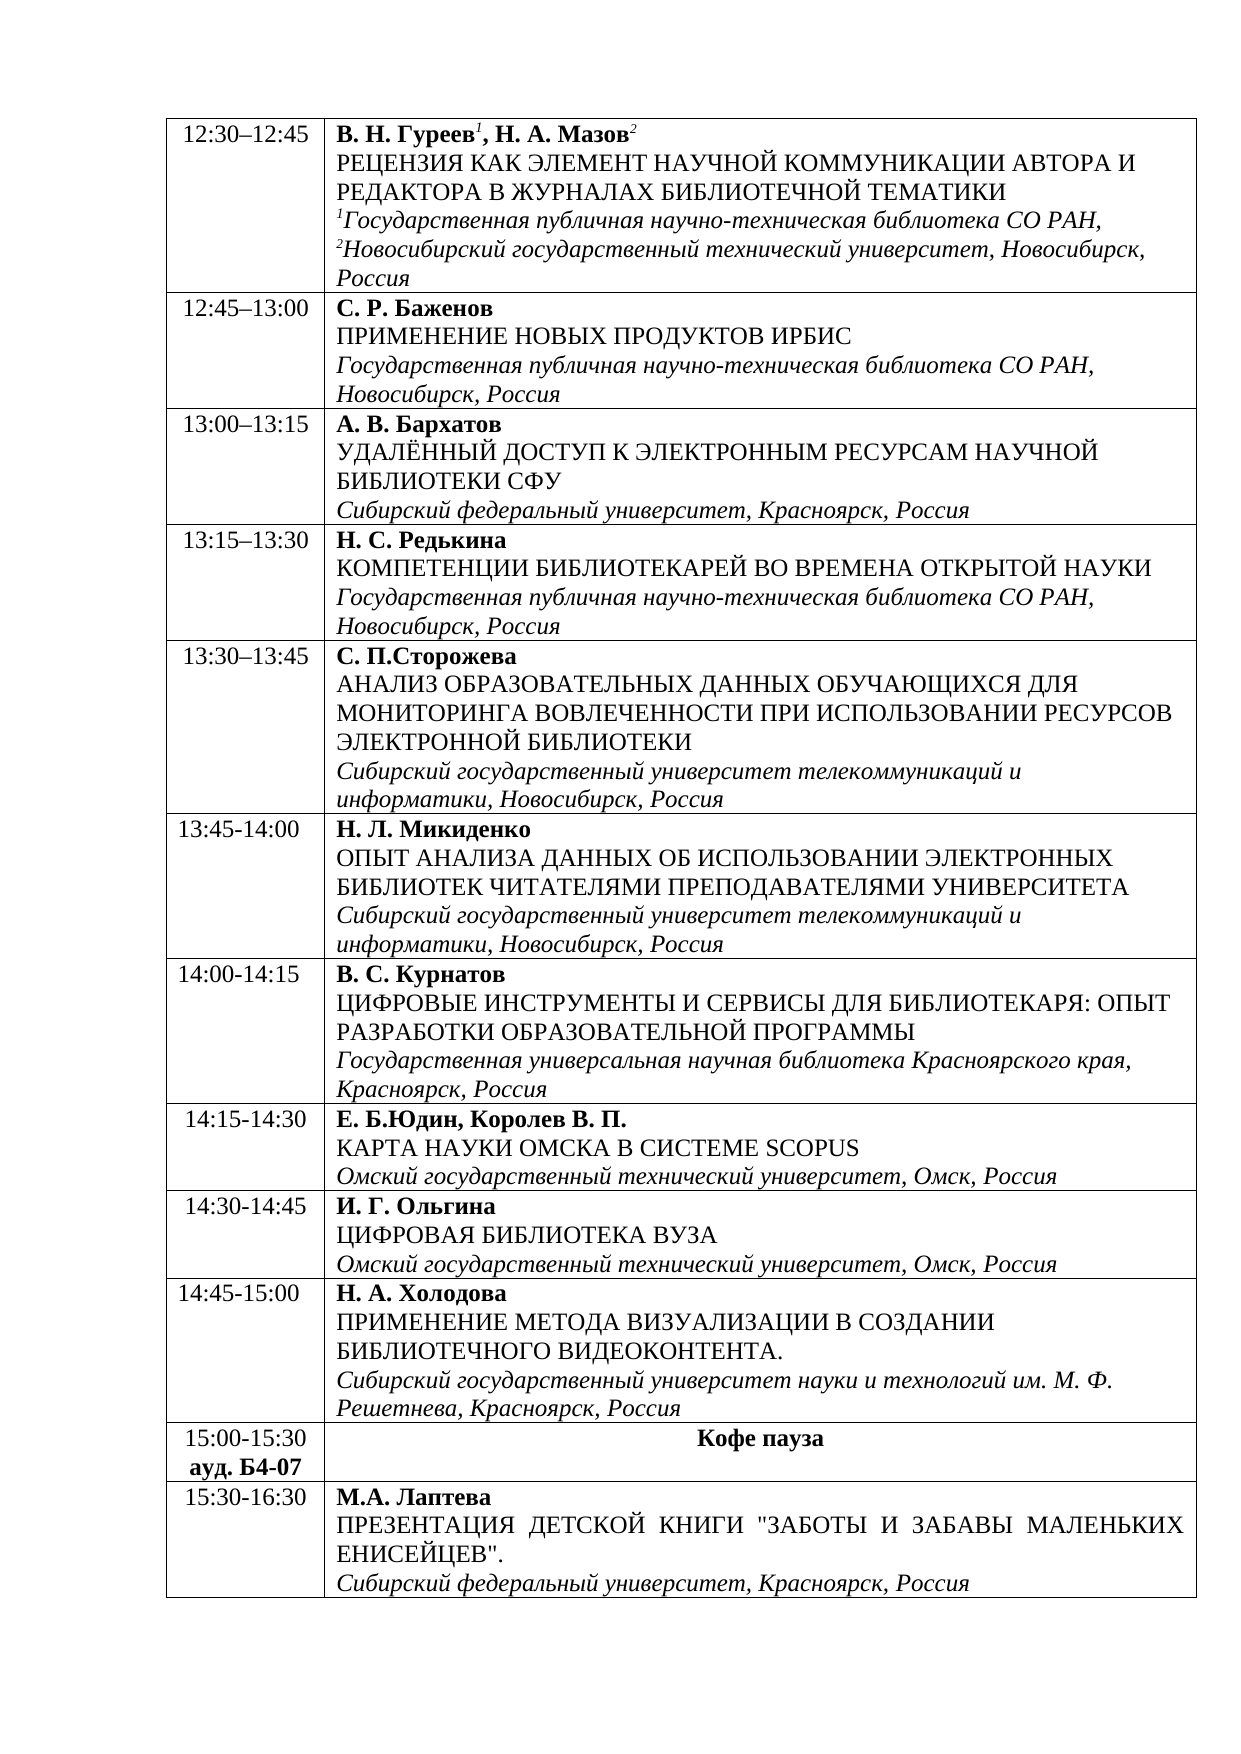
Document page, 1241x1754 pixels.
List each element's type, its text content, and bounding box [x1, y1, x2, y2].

table_cell А. В. Бархатов УДАЛЁННЫЙ ДОСТУП К ЭЛЕКТРОННЫМ РЕСУРСАМ НАУЧНОЙ БИБЛИОТЕКИ СФУ Сибирский федеральный университет, Красноярск, Россия [325, 409, 1196, 524]
table_cell 12:45–13:00 [167, 293, 324, 408]
table_cell 14:45-15:00 [167, 1279, 324, 1422]
table_cell И. Г. Ольгина ЦИФРОВАЯ БИБЛИОТЕКА ВУЗА Омский государственный технический университет, Омск, Россия [325, 1191, 1196, 1277]
table_cell Н. А. Холодова ПРИМЕНЕНИЕ МЕТОДА ВИЗУАЛИЗАЦИИ В СОЗДАНИИ БИБЛИОТЕЧНОГО ВИДЕОКОНТЕНТА. Сибирский государственный университет науки и технологий им. М. Ф. Решетнева, Красноярск, Россия [325, 1279, 1196, 1422]
table_cell 15:00-15:30 ауд. Б4-07 [167, 1423, 324, 1481]
table_cell В. Н. Гуреев1, Н. А. Мазов2 РЕЦЕНЗИЯ КАК ЭЛЕМЕНТ НАУЧНОЙ КОММУНИКАЦИИ АВТОРА И РЕДАКТОРА В ЖУРНАЛАХ БИБЛИОТЕЧНОЙ ТЕМАТИКИ 1Государственная публичная научно-техническая библиотека СО РАН, 2Новосибирский государственный технический университет, Новосибирск, Россия [325, 119, 1196, 292]
table_cell С. Р. Баженов ПРИМЕНЕНИЕ НОВЫХ ПРОДУКТОВ ИРБИС Государственная публичная научно-техническая библиотека СО РАН, Новосибирск, Россия [325, 293, 1196, 408]
table_cell 14:30-14:45 [167, 1191, 324, 1277]
table_cell Н. Л. Микиденко ОПЫТ АНАЛИЗА ДАННЫХ ОБ ИСПОЛЬЗОВАНИИ ЭЛЕКТРОННЫХ БИБЛИОТЕК ЧИТАТЕЛЯМИ ПРЕПОДАВАТЕЛЯМИ УНИВЕРСИТЕТА Сибирский государственный университет телекоммуникаций и информатики, Новосибирск, Россия [325, 814, 1196, 958]
table_cell Е. Б.Юдин, Королев В. П. КАРТА НАУКИ ОМСКА В СИСТЕМЕ SCOPUS Омский государственный технический университет, Омск, Россия [325, 1104, 1196, 1190]
table_cell 13:45-14:00 [167, 814, 324, 958]
table_cell С. П.Сторожева АНАЛИЗ ОБРАЗОВАТЕЛЬНЫХ ДАННЫХ ОБУЧАЮЩИХСЯ ДЛЯ МОНИТОРИНГА ВОВЛЕЧЕННОСТИ ПРИ ИСПОЛЬЗОВАНИИ РЕСУРСОВ ЭЛЕКТРОННОЙ БИБЛИОТЕКИ Сибирский государственный университет телекоммуникаций и информатики, Новосибирск, Россия [325, 641, 1196, 813]
table_cell 13:00–13:15 [167, 409, 324, 524]
table_cell Кофе пауза [325, 1423, 1196, 1481]
table_cell 12:30–12:45 [167, 119, 324, 292]
table_cell Н. С. Редькина КОМПЕТЕНЦИИ БИБЛИОТЕКАРЕЙ ВО ВРЕМЕНА ОТКРЫТОЙ НАУКИ Государственная публичная научно-техническая библиотека СО РАН, Новосибирск, Россия [325, 525, 1196, 640]
table_cell 14:00-14:15 [167, 959, 324, 1103]
table_cell 13:15–13:30 [167, 525, 324, 640]
table_cell М.А. Лаптева ПРЕЗЕНТАЦИЯ ДЕТСКОЙ КНИГИ "ЗАБОТЫ И ЗАБАВЫ МАЛЕНЬКИХ ЕНИСЕЙЦЕВ". Сибирский федеральный университет, Красноярск, Россия [325, 1482, 1196, 1597]
table_cell 13:30–13:45 [167, 641, 324, 813]
table_cell 15:30-16:30 [167, 1482, 324, 1597]
table_cell 14:15-14:30 [167, 1104, 324, 1190]
table_cell В. С. Курнатов ЦИФРОВЫЕ ИНСТРУМЕНТЫ И СЕРВИСЫ ДЛЯ БИБЛИОТЕКАРЯ: ОПЫТ РАЗРАБОТКИ ОБРАЗОВАТЕЛЬНОЙ ПРОГРАММЫ Государственная универсальная научная библиотека Красноярского края, Красноярск, Россия [325, 959, 1196, 1103]
